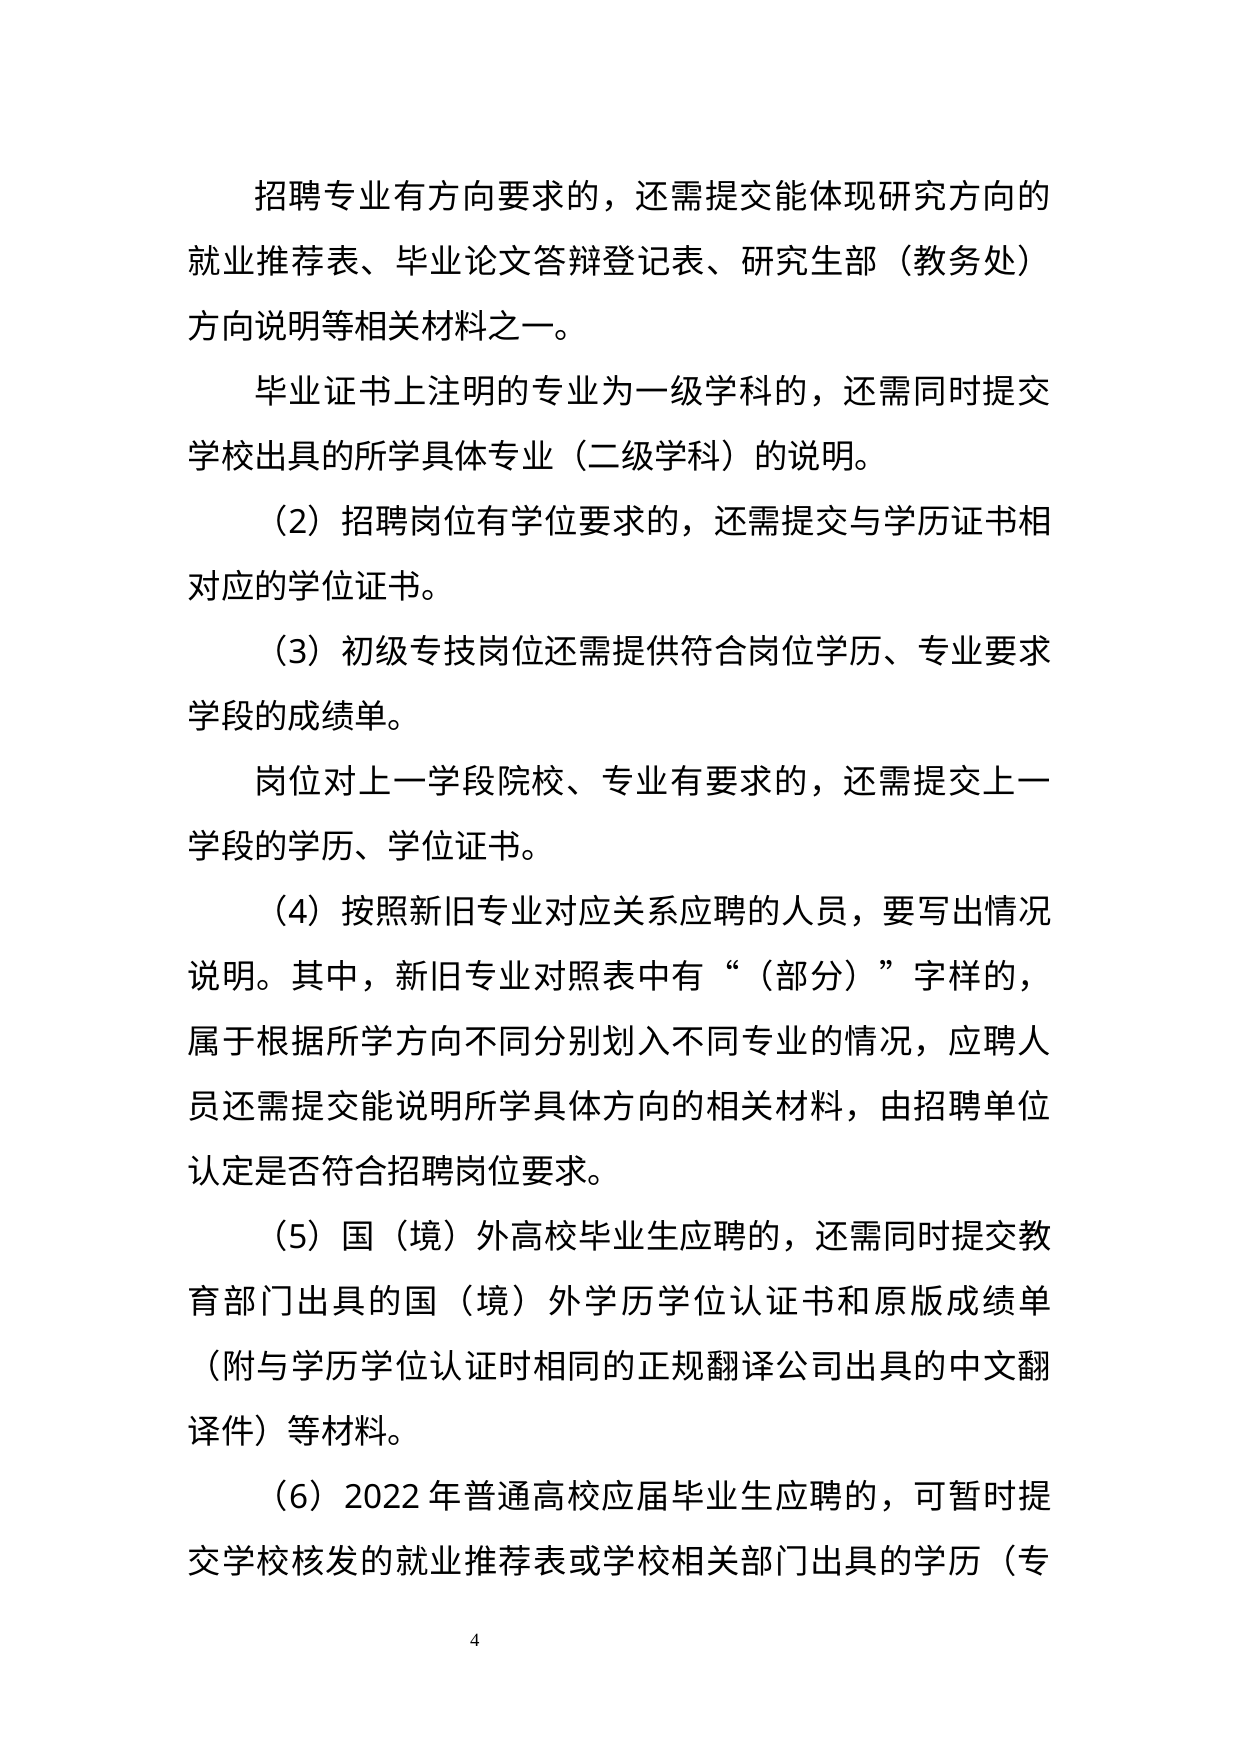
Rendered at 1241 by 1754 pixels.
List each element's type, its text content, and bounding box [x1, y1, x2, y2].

text （2）招聘岗位有学位要求的，还需提交与学历证书相对应的学位证书。 [187, 487, 1053, 617]
text 招聘专业有方向要求的，还需提交能体现研究方向的就业推荐表、毕业论文答辩登记表、研究生部（教务处）方向说明等相关材料之一。 [187, 162, 1053, 357]
text 毕业证书上注明的专业为一级学科的，还需同时提交学校出具的所学具体专业（二级学科）的说明。 [187, 357, 1053, 487]
text （5）国（境）外高校毕业生应聘的，还需同时提交教育部门出具的国（境）外学历学位认证书和原版成绩单（附与学历学位认证时相同的正规翻译公司出具的中文翻译件）等材料。 [187, 1202, 1053, 1462]
text （3）初级专技岗位还需提供符合岗位学历、专业要求学段的成绩单。 [187, 617, 1053, 747]
text （4）按照新旧专业对应关系应聘的人员，要写出情况说明。其中，新旧专业对照表中有“（部分）”字样的，属于根据所学方向不同分别划入不同专业的情况，应聘人员还需提交能说明所学具体方向的相关材料，由招聘单位认定是否符合招聘岗位要求。 [187, 877, 1053, 1202]
text 岗位对上一学段院校、专业有要求的，还需提交上一学段的学历、学位证书。 [187, 747, 1053, 877]
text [187, 1462, 1053, 1592]
